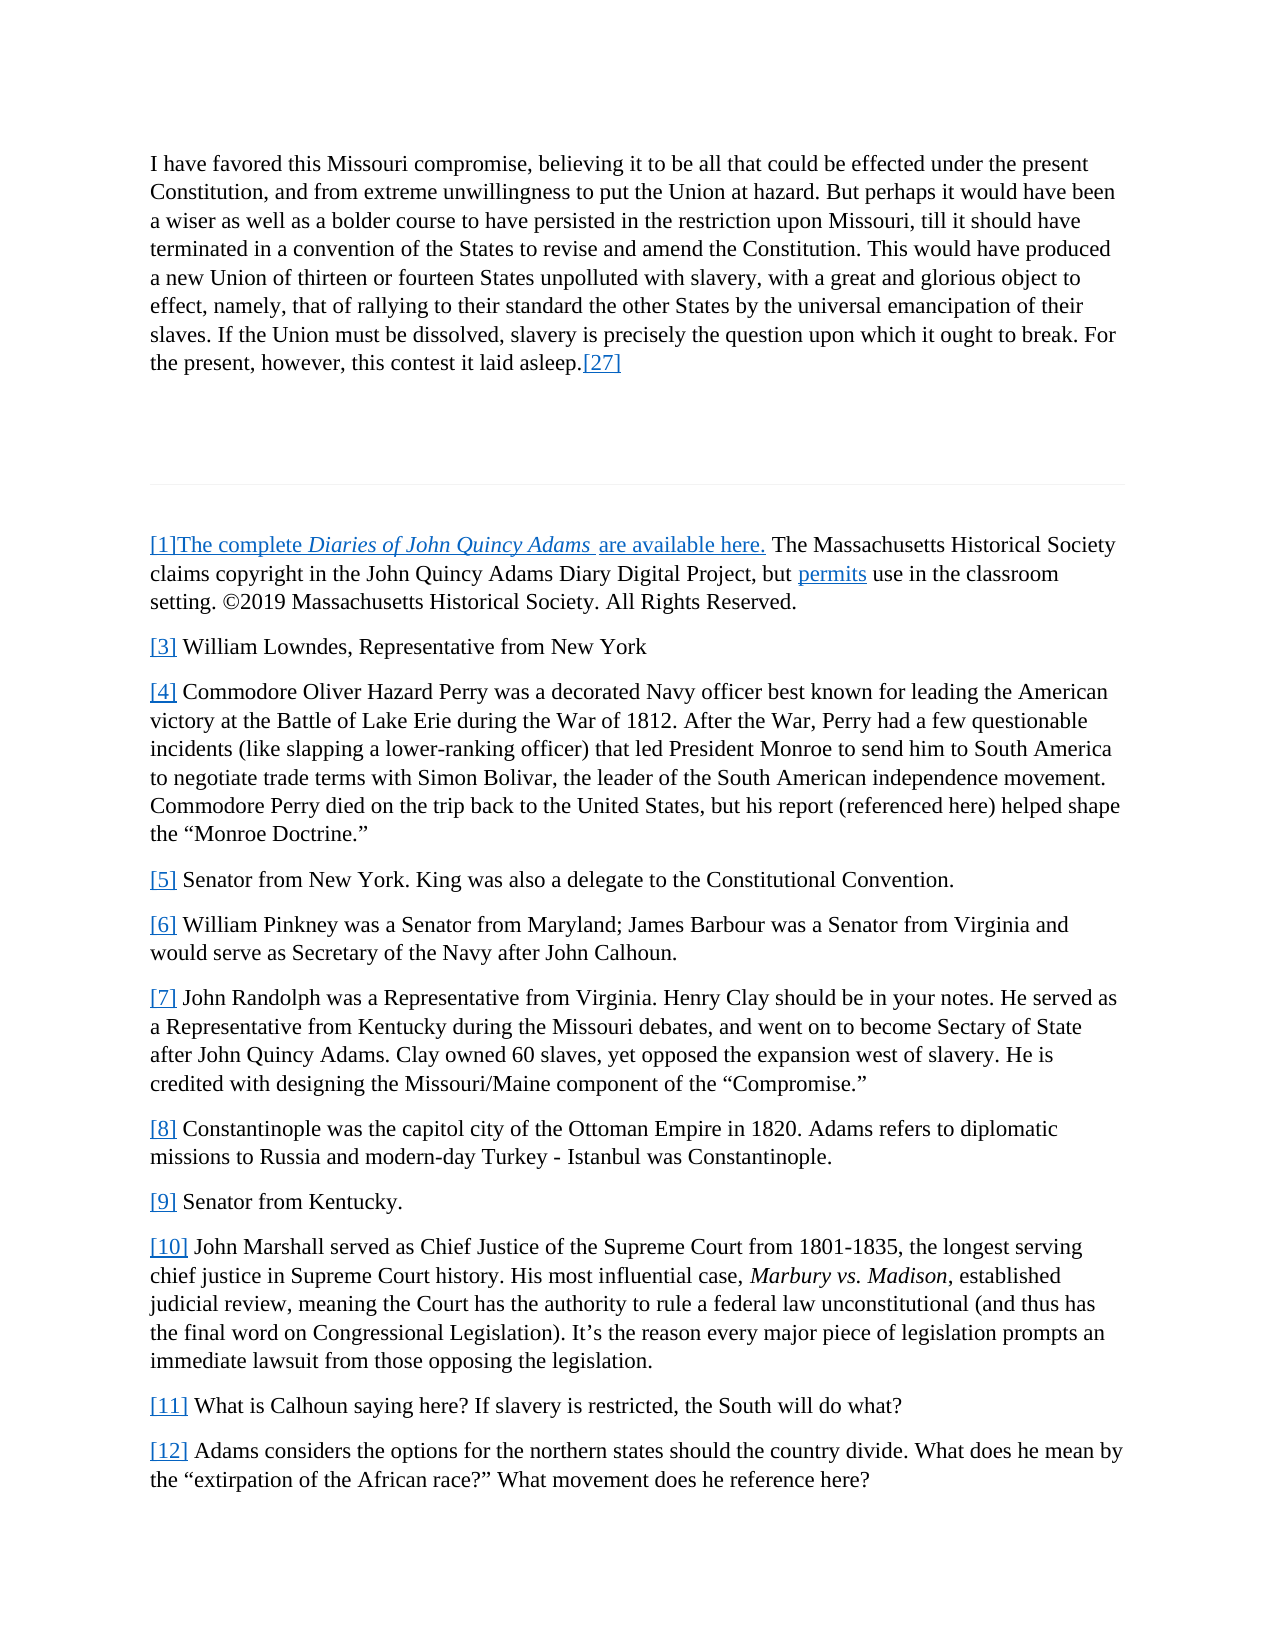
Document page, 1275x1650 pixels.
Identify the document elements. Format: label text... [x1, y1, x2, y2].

text [6] William Pinkney was a Senator from Maryland; James Barbour was a Senator from Virginia and would serve as Secretary of the Navy after John Calhoun. [150, 911, 1125, 966]
text [12] Adams considers the options for the northern states should the country divide. What does he mean by the “extirpation of the African race?” What movement does he reference here? [150, 1437, 1125, 1492]
text [8] Constantinople was the capitol city of the Ottoman Empire in 1820. Adams refers to diplomatic missions to Russia and modern-day Turkey - Istanbul was Constantinople. [150, 1115, 1125, 1169]
text [11] What is Calhoun saying here? If slavery is restricted, the South will do what? [150, 1392, 1125, 1418]
text I have favored this Missouri compromise, believing it to be all that could be effected under the present Constitution, and from extreme unwillingness to put the Union at hazard. But perhaps it would have been a wiser as well as a bolder course to have persisted in the restriction upon Missouri, till it should have terminated in a convention of the States to revise and amend the Constitution. This would have produced a new Union of thirteen or fourteen States unpolluted with slavery, with a great and glorious object to effect, namely, that of rallying to their standard the other States by the universal emancipation of their slaves. If the Union must be dissolved, slavery is precisely the question upon which it ought to break. For the present, however, this contest it laid asleep.[27] [150, 150, 1125, 375]
text [9] Senator from Kentucky. [150, 1188, 1125, 1214]
text [3] William Lowndes, Representative from New York [150, 633, 1125, 659]
text [1]The complete Diaries of John Quincy Adams are available here. The Massachusetts Historical Society claims copyright in the John Quincy Adams Diary Digital Project, but permits use in the classroom setting. ©2019 Massachusetts Historical Society. All Rights Reserved. [150, 531, 1125, 614]
text [7] John Randolph was a Representative from Virginia. Henry Clay should be in your notes. He served as a Representative from Kentucky during the Missouri debates, and went on to become Sectary of State after John Quincy Adams. Clay owned 60 slaves, yet opposed the expansion west of slavery. He is credited with designing the Missouri/Maine component of the “Compromise.” [150, 984, 1125, 1096]
text [10] John Marshall served as Chief Justice of the Supreme Court from 1801-1835, the longest serving chief justice in Supreme Court history. His most influential case, Marbury vs. Madison, established judicial review, meaning the Court has the authority to rule a federal law unconstitutional (and thus has the final word on Congressional Legislation). It’s the reason every major piece of legislation prompts an immediate lawsuit from those opposing the legislation. [150, 1233, 1125, 1373]
text [5] Senator from New York. King was also a delegate to the Constitutional Convention. [150, 866, 1125, 892]
text [4] Commodore Oliver Hazard Perry was a decorated Navy officer best known for leading the American victory at the Battle of Lake Erie during the War of 1812. After the War, Perry had a few questionable incidents (like slapping a lower-ranking officer) that led President Monroe to send him to South America to negotiate trade terms with Simon Bolivar, the leader of the South American independence movement. Commodore Perry died on the trip back to the United States, but his report (referenced here) helped shape the “Monroe Doctrine.” [150, 678, 1125, 847]
